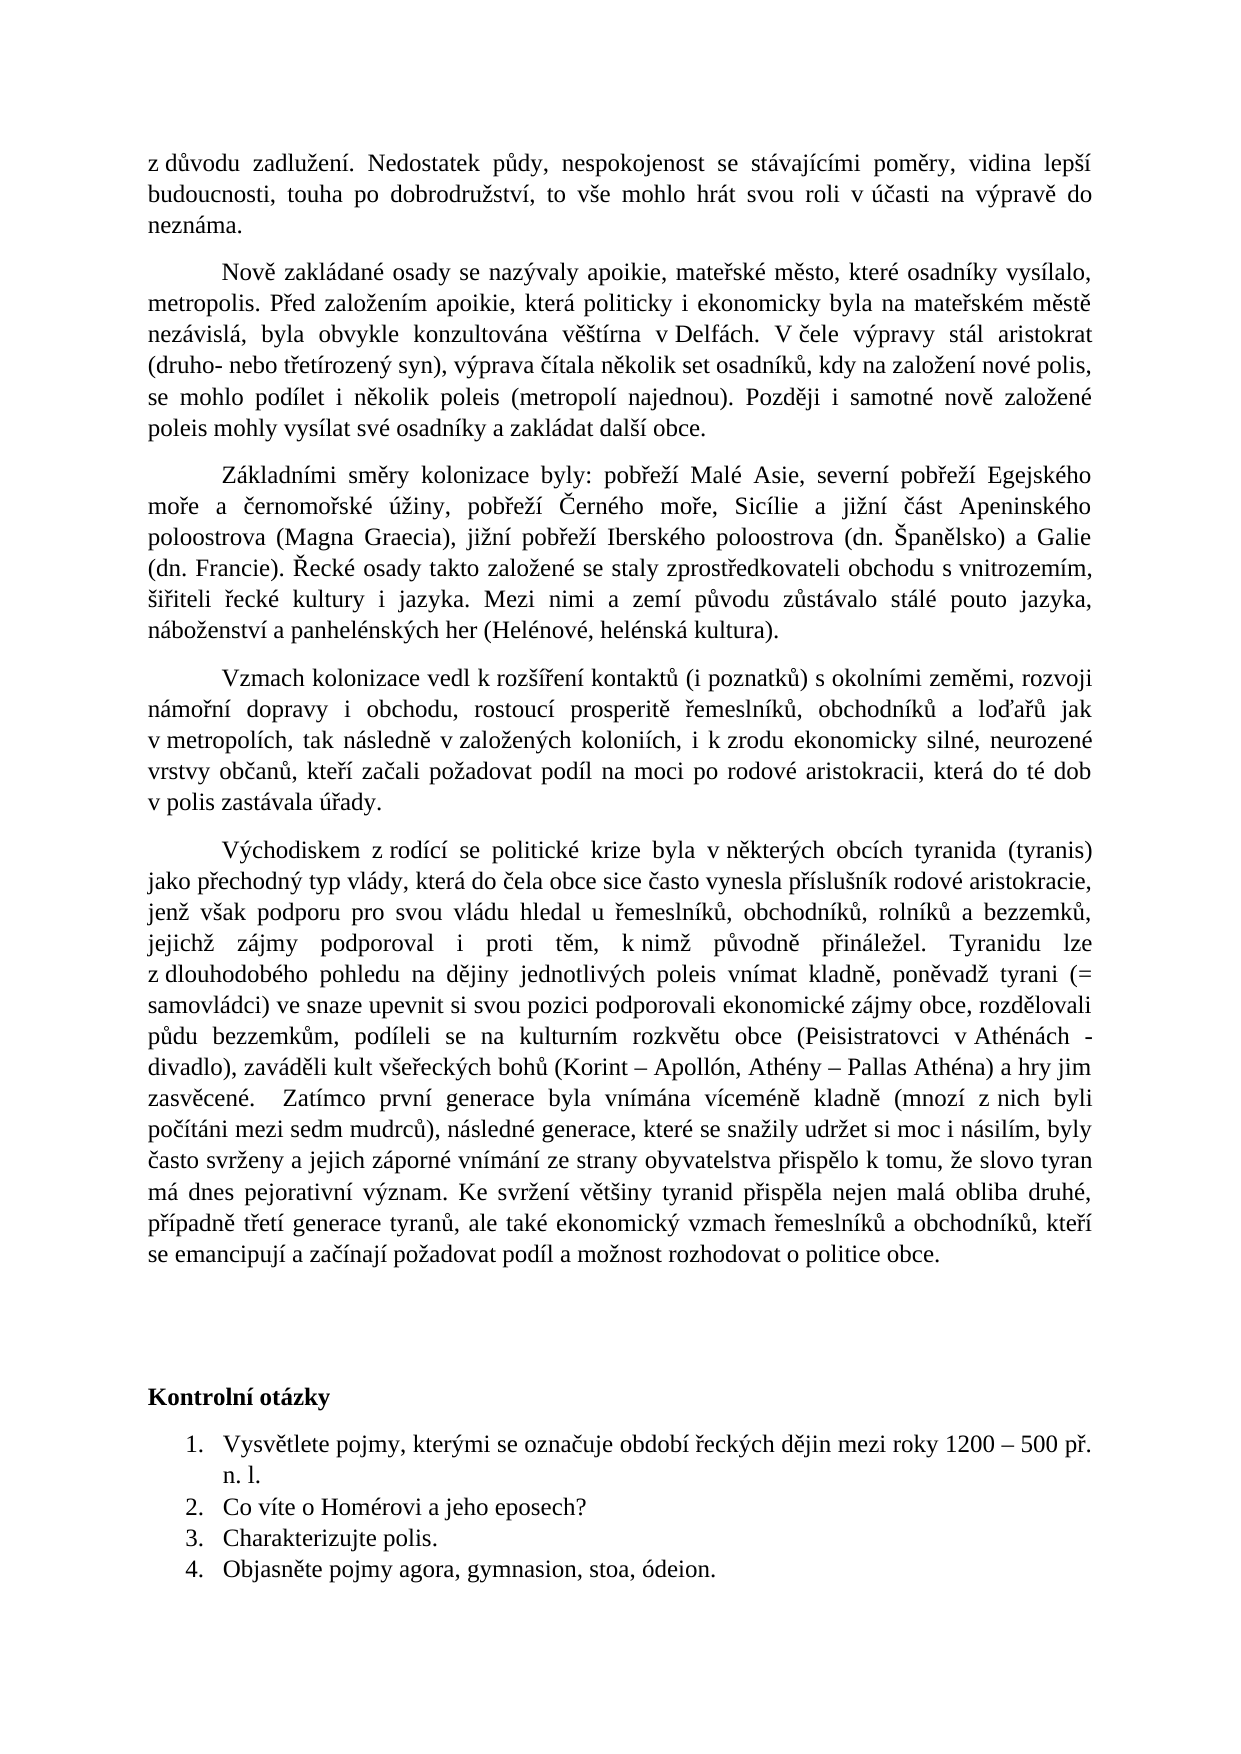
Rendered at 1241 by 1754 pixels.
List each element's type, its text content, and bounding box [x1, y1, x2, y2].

text Východiskem z rodící se politické krize byla v některých obcích tyranida (tyranis) jako přechodný typ vlády, která do čela obce sice často vynesla příslušník rodové aristokracie, jenž však podporu pro svou vládu hledal u řemeslníků, obchodníků, rolníků a bezzemků, jejichž zájmy podporoval i proti těm, k nimž původně přináležel. Tyranidu lze z dlouhodobého pohledu na dějiny jednotlivých poleis vnímat kladně, poněvadž tyrani (= samovládci) ve snaze upevnit si svou pozici podporovali ekonomické zájmy obce, rozdělovali půdu bezzemkům, podíleli se na kulturním rozkvětu obce (Peisistratovci v Athénách - divadlo), zaváděli kult všeřeckých bohů (Korint – Apollón, Athény – Pallas Athéna) a hry jim zasvěcené. Zatímco první generace byla vnímána víceméně kladně (mnozí z nich byli počítáni mezi sedm mudrců), následné generace, které se snažily udržet si moc i násilím, byly často svrženy a jejich záporné vnímání ze strany obyvatelstva přispělo k tomu, že slovo tyran má dnes pejorativní význam. Ke svržení většiny tyranid přispěla nejen malá obliba druhé, případně třetí generace tyranů, ale také ekonomický vzmach řemeslníků a obchodníků, kteří se emancipují a začínají požadovat podíl a možnost rozhodovat o politice obce. [148, 835, 1093, 1267]
list Charakterizujte polis. [185, 1523, 1093, 1551]
text Kontrolní otázky [148, 1382, 1093, 1411]
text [148, 148, 1093, 238]
text Základními směry kolonizace byly: pobřeží Malé Asie, severní pobřeží Egejského moře a černomořské úžiny, pobřeží Černého moře, Sicílie a jižní část Apeninského poloostrova (Magna Graecia), jižní pobřeží Iberského poloostrova (dn. Španělsko) a Galie (dn. Francie). Řecké osady takto založené se staly zprostředkovateli obchodu s vnitrozemím, šiřiteli řecké kultury i jazyka. Mezi nimi a zemí původu zůstávalo stálé pouto jazyka, náboženství a panhelénských her (Helénové, helénská kultura). [148, 460, 1093, 644]
list Objasněte pojmy agora, gymnasion, stoa, ódeion. [185, 1554, 1093, 1582]
text Vzmach kolonizace vedl k rozšíření kontaktů (i poznatků) s okolními zeměmi, rozvoji námořní dopravy i obchodu, rostoucí prosperitě řemeslníků, obchodníků a loďařů jak v metropolích, tak následně v založených koloniích, i k zrodu ekonomicky silné, neurozené vrstvy občanů, kteří začali požadovat podíl na moci po rodové aristokracii, která do té dob v polis zastávala úřady. [148, 663, 1093, 816]
list Co víte o Homérovi a jeho eposech? [185, 1492, 1093, 1520]
list Vysvětlete pojmy, kterými se označuje období řeckých dějin mezi roky 1200 – 500 př. n. l. [185, 1429, 1093, 1489]
text Nově zakládané osady se nazývaly apoikie, mateřské město, které osadníky vysílalo, metropolis. Před založením apoikie, která politicky i ekonomicky byla na mateřském městě nezávislá, byla obvykle konzultována věštírna v Delfách. V čele výpravy stál aristokrat (druho- nebo třetírozený syn), výprava čítala několik set osadníků, kdy na založení nové polis, se mohlo podílet i několik poleis (metropolí najednou). Později i samotné nově založené poleis mohly vysílat své osadníky a zakládat další obce. [148, 257, 1093, 441]
